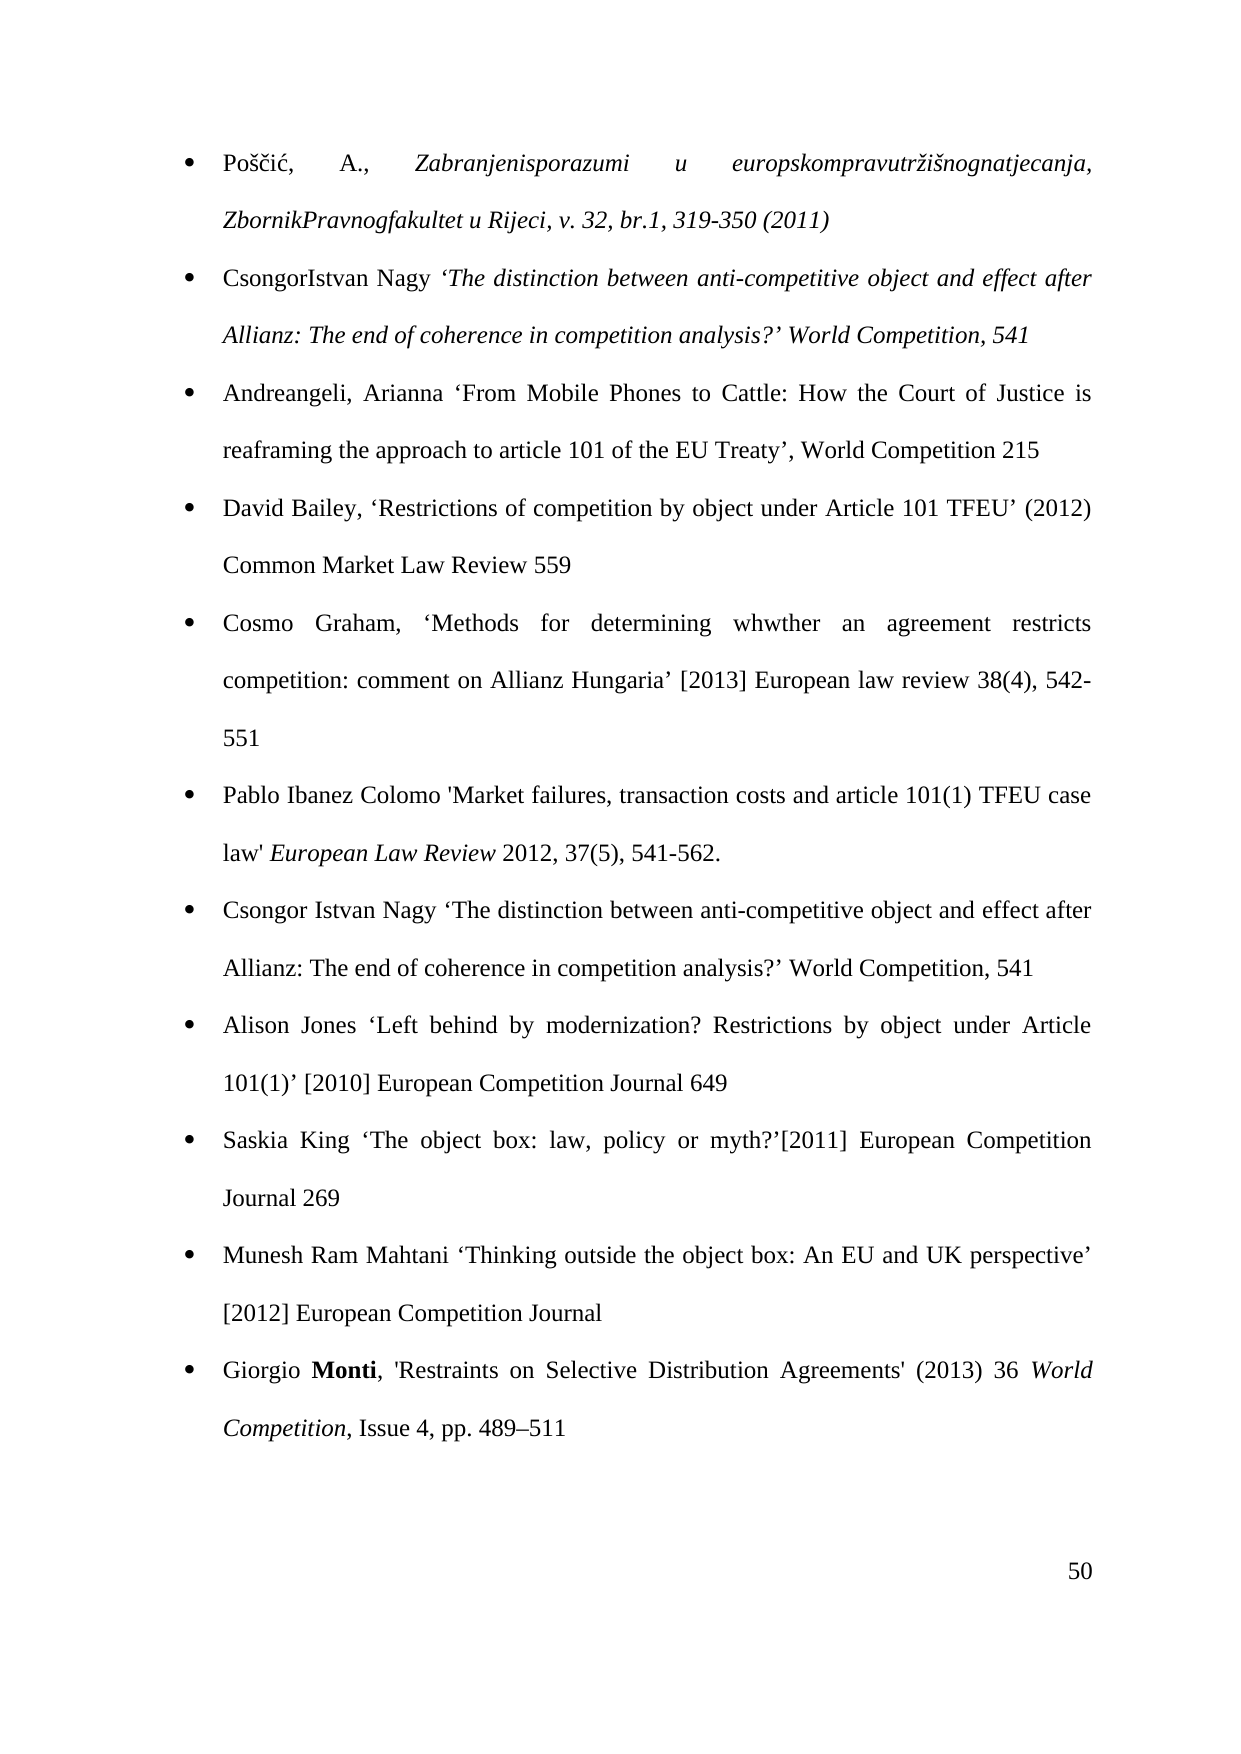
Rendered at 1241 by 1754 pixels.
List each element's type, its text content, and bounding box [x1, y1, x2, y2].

list Cosmo Graham, ‘Methods for determining whwther an agreement restricts competition: comment on Allianz Hungaria’ [2013] European law review 38(4), 542-551 [185, 608, 1093, 751]
list Giorgio Monti, 'Restraints on Selective Distribution Agreements' (2013) 36 World Competition, Issue 4, pp. 489–511 [185, 1355, 1093, 1441]
list David Bailey, ‘Restrictions of competition by object under Article 101 TFEU’ (2012) Common Market Law Review 559 [185, 493, 1093, 579]
list Alison Jones ‘Left behind by modernization? Restrictions by object under Article 101(1)’ [2010] European Competition Journal 649 [185, 1010, 1093, 1096]
list Csongor Istvan Nagy ‘The distinction between anti-competitive object and effect after Allianz: The end of coherence in competition analysis?’ World Competition, 541 [185, 895, 1093, 981]
list CsongorIstvan Nagy ‘The distinction between anti-competitive object and effect after Allianz: The end of coherence in competition analysis?’ World Competition, 541 [185, 263, 1093, 349]
list Munesh Ram Mahtani ‘Thinking outside the object box: An EU and UK perspective’ [2012] European Competition Journal [185, 1240, 1093, 1326]
list Poščić, A., Zabranjenisporazumi u europskompravutržišnognatjecanja, ZbornikPravnogfakultet u Rijeci, v. 32, br.1, 319-350 (2011) [185, 148, 1093, 234]
list Pablo Ibanez Colomo 'Market failures, transaction costs and article 101(1) TFEU case law' European Law Review 2012, 37(5), 541-562. [185, 780, 1093, 866]
list Saskia King ‘The object box: law, policy or myth?’[2011] European Competition Journal 269 [185, 1125, 1093, 1211]
list Andreangeli, Arianna ‘From Mobile Phones to Cattle: How the Court of Justice is reaframing the approach to article 101 of the EU Treaty’, World Competition 215 [185, 378, 1093, 464]
